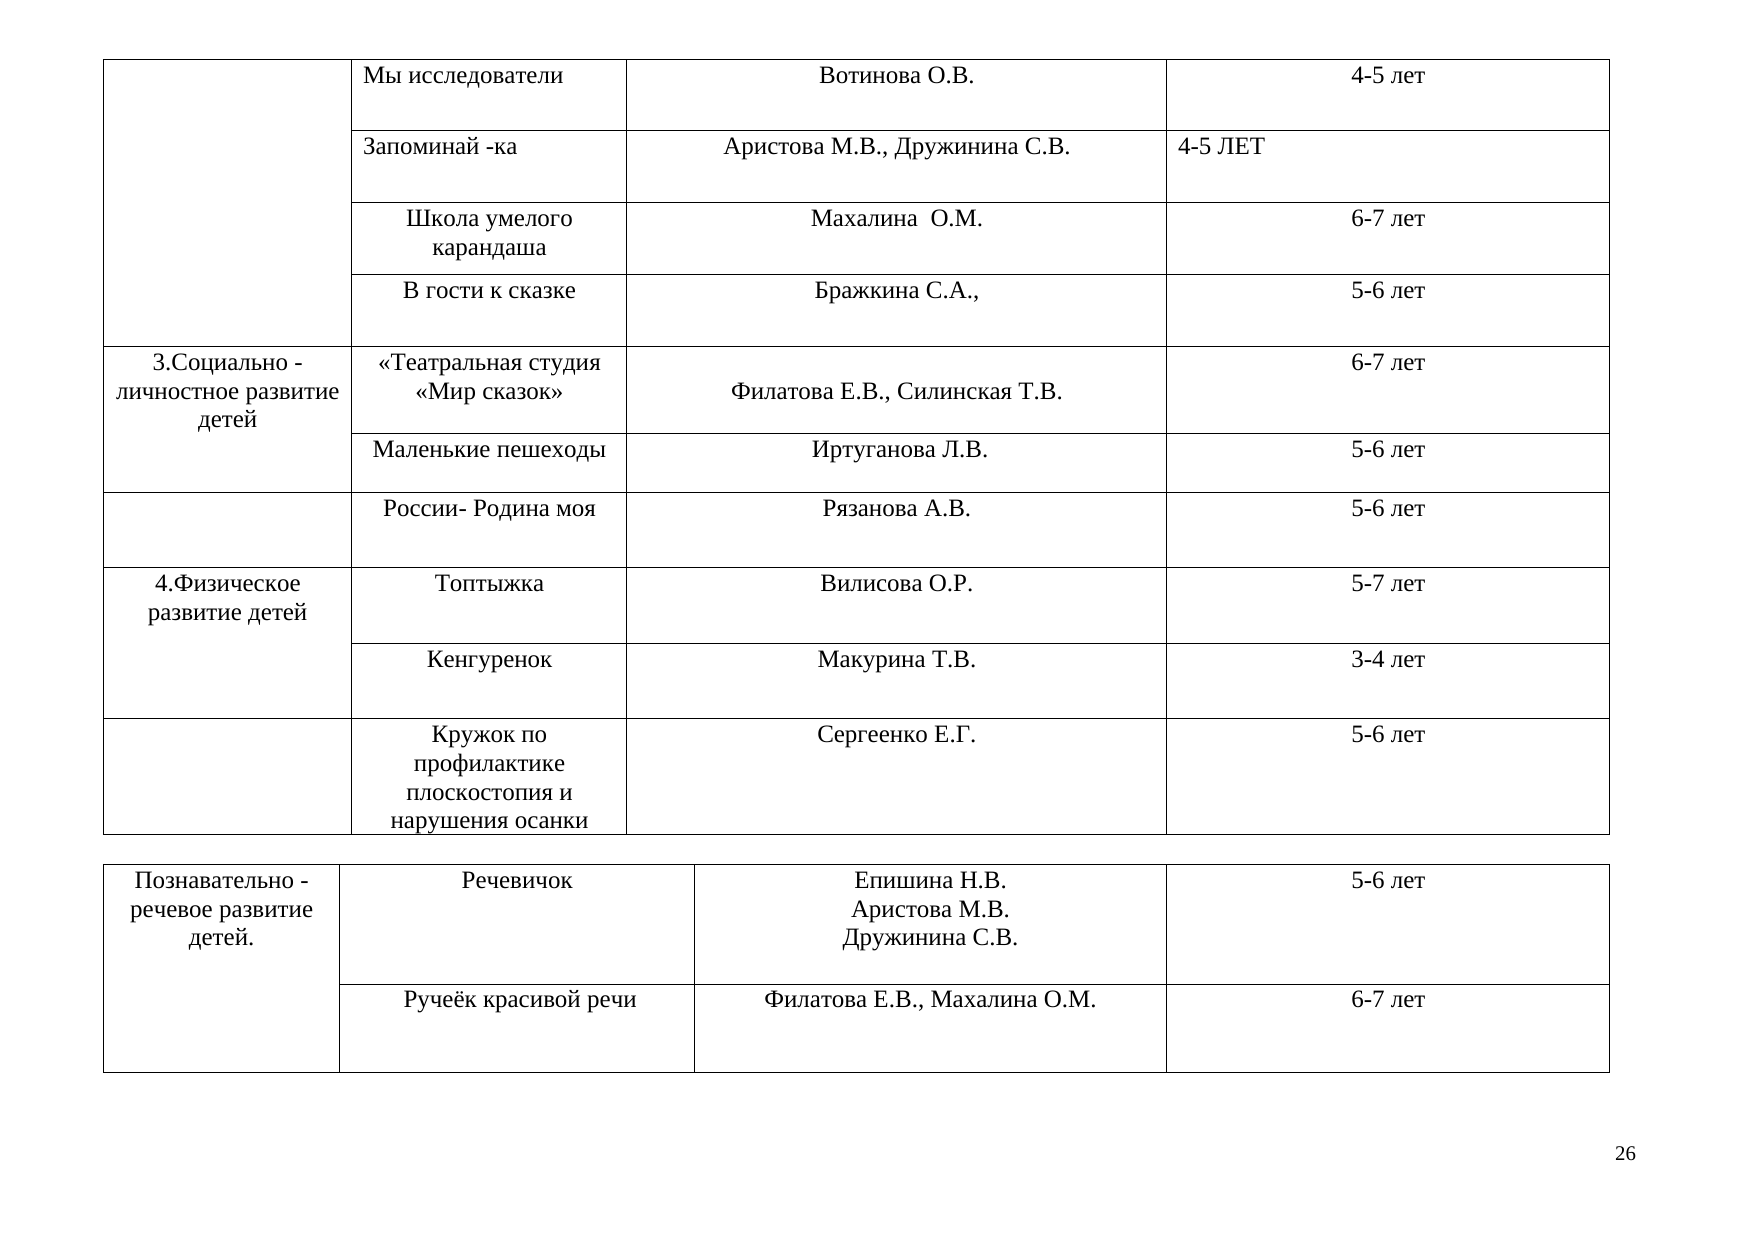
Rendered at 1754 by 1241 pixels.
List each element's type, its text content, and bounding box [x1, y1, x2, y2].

table_cell Аристова М.В., Дружинина С.В. [627, 131, 1166, 202]
table_cell Мы исследователи [352, 60, 626, 130]
table_cell 6-7 лет [1167, 985, 1609, 1072]
table_cell Вилисова О.Р. [627, 568, 1166, 643]
table_cell 6-7 лет [1167, 203, 1609, 274]
table_cell 5-6 лет [1167, 493, 1609, 567]
table_cell [104, 719, 351, 834]
table_cell Рязанова А.В. [627, 493, 1166, 567]
table_cell Школа умелого карандаша [352, 203, 626, 274]
table_cell 4-5 лет [1167, 60, 1609, 130]
table_cell «Театральная студия «Мир сказок» [352, 347, 626, 433]
table_cell 3.Социально - личностное развитие детей [104, 347, 351, 492]
table_cell Макурина Т.В. [627, 644, 1166, 718]
table_cell 5-6 лет [1167, 719, 1609, 834]
table_cell Иртуганова Л.В. [627, 434, 1166, 492]
table_cell Запоминай -ка [352, 131, 626, 202]
table_header 5-6 лет [1167, 865, 1609, 983]
table_cell [104, 493, 351, 567]
table_cell Маленькие пешеходы [352, 434, 626, 492]
table_cell Махалина О.М. [627, 203, 1166, 274]
table_cell Кенгуренок [352, 644, 626, 718]
table_cell России- Родина моя [352, 493, 626, 567]
table_cell В гости к сказке [352, 275, 626, 346]
table_cell Бражкина С.А., [627, 275, 1166, 346]
table_cell 6-7 лет [1167, 347, 1609, 433]
table_cell Сергеенко Е.Г. [627, 719, 1166, 834]
table_cell Кружок по профилактике плоскостопия и нарушения осанки [352, 719, 626, 834]
table_cell 4.Физическое развитие детей [104, 568, 351, 718]
table_cell 5-6 лет [1167, 275, 1609, 346]
table_cell Топтыжка [352, 568, 626, 643]
table_header Епишина Н.В. Аристова М.В. Дружинина С.В. [695, 865, 1166, 983]
table_header Речевичок [340, 865, 694, 983]
table_cell Филатова Е.В., Махалина О.М. [695, 985, 1166, 1072]
table_header Познавательно - речевое развитие детей. [104, 865, 339, 1072]
table_cell Ручеёк красивой речи [340, 985, 694, 1072]
table_cell Филатова Е.В., Силинская Т.В. [627, 347, 1166, 433]
table_cell 3-4 лет [1167, 644, 1609, 718]
table_cell 5-7 лет [1167, 568, 1609, 643]
table_cell Вотинова О.В. [627, 60, 1166, 130]
table_cell 5-6 лет [1167, 434, 1609, 492]
table_cell 4-5 ЛЕТ [1167, 131, 1609, 202]
